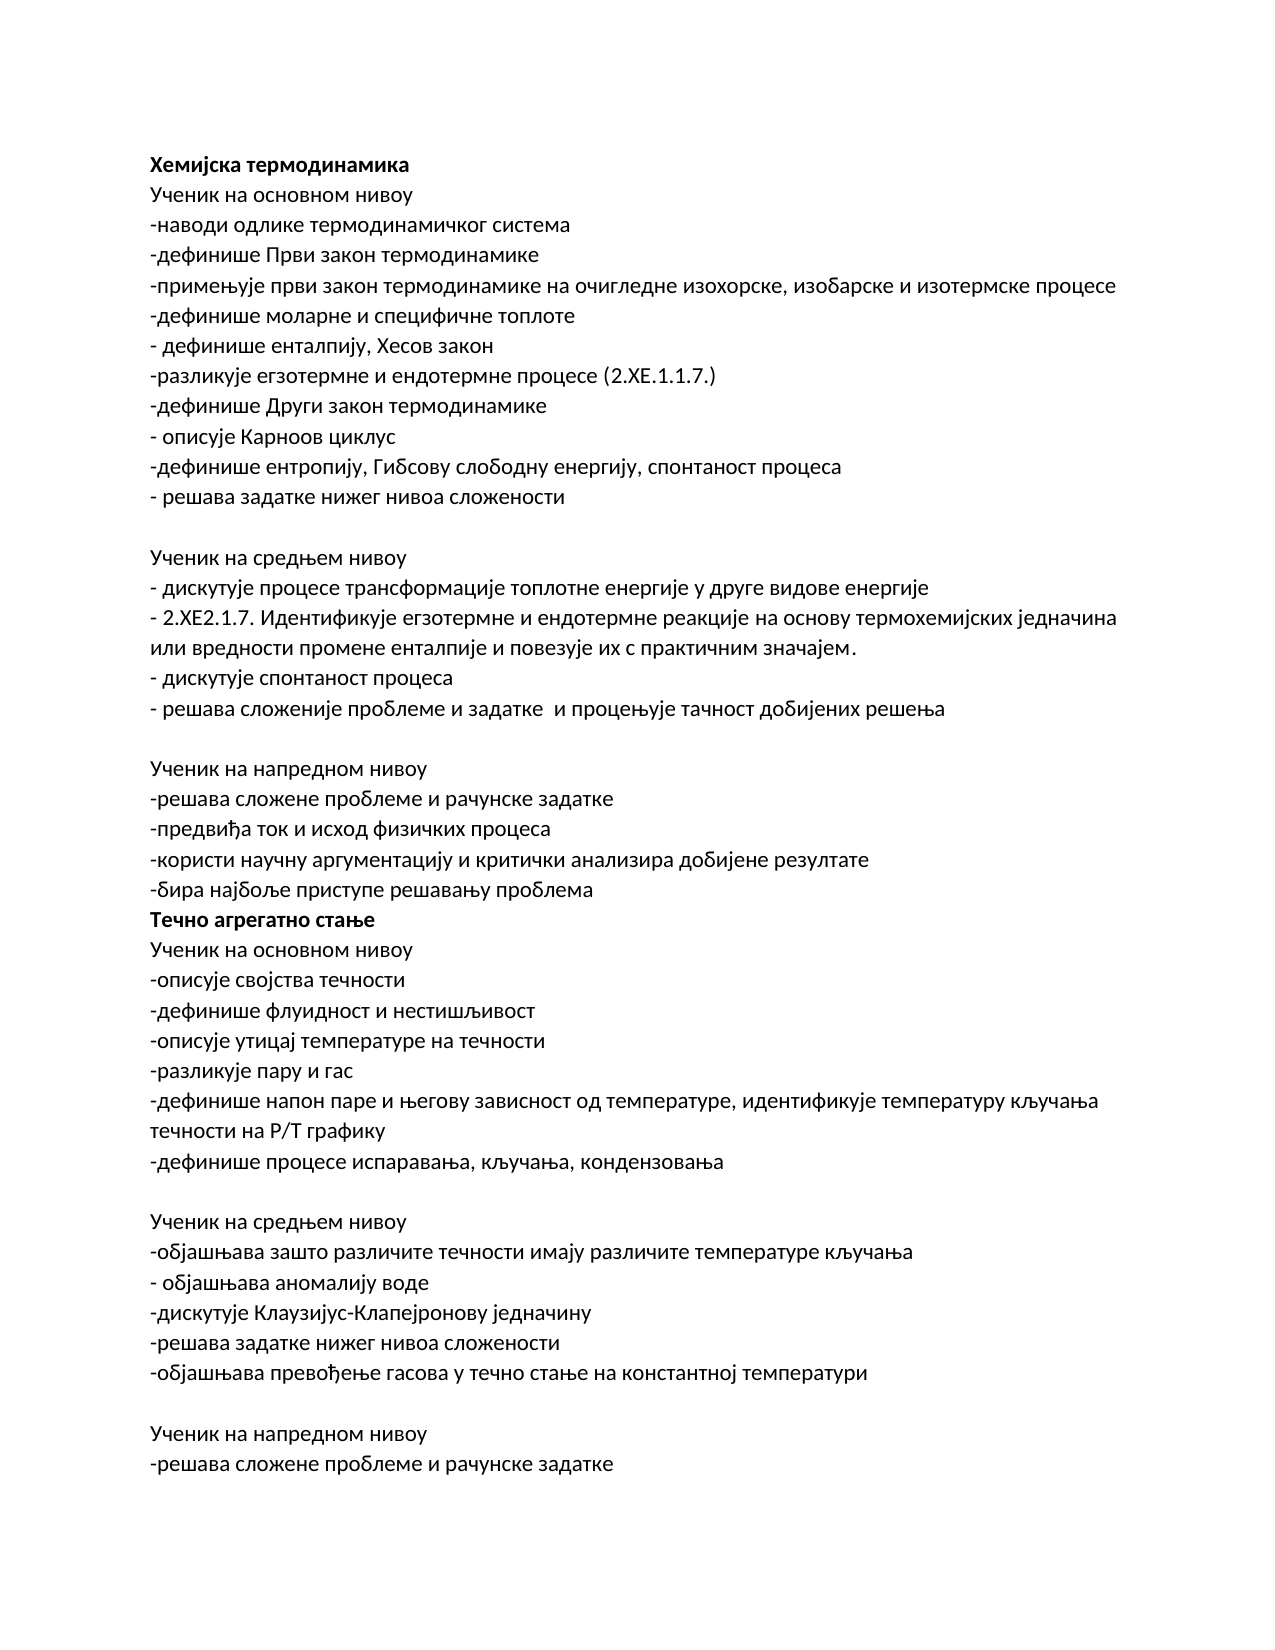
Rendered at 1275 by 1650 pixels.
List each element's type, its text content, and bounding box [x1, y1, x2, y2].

text Хемијска термодинамика [150, 150, 1125, 178]
text - 2.ХЕ2.1.7. Идентификује егзотермне и ендотермне реакције на основу термохемијских једначина или вредности промене енталпије и повезује их с практичним значајем. [150, 603, 1125, 661]
text -дефинише Други закон термодинамике [150, 392, 1125, 420]
text -дефинише флуидност и нестишљивост [150, 996, 1125, 1024]
text -примењује први закон термодинамике на очигледне изохорске, изобарске и изотермске процесе [150, 271, 1125, 299]
text - објашњава аномалију воде [150, 1268, 1125, 1296]
text -дефинише процесе испаравања, кључања, кондензовања [150, 1147, 1125, 1175]
text - дискутује спонтаност процеса [150, 663, 1125, 692]
text -решава задатке нижег нивоа сложености [150, 1328, 1125, 1356]
text Ученик на средњем нивоу [150, 543, 1125, 571]
text Ученик на основном нивоу [150, 180, 1125, 208]
text Ученик на основном нивоу [150, 935, 1125, 963]
text - решава сложеније проблеме и задатке и процењује тачност добијених решења [150, 694, 1125, 722]
text - дефинише енталпију, Хесов закон [150, 331, 1125, 359]
text -решава сложене проблеме и рачунске задатке [150, 784, 1125, 812]
text -дискутује Клаузијус-Клапејронову једначину [150, 1298, 1125, 1326]
text Ученик на напредном нивоу [150, 1419, 1125, 1447]
text -описује утицај температуре на течности [150, 1026, 1125, 1054]
text -дефинише напон паре и његову зависност од температуре, идентификује температуру кључања течности на Р/Т графику [150, 1086, 1125, 1145]
text -описује својства течности [150, 966, 1125, 994]
text -наводи одлике термодинамичког система [150, 210, 1125, 238]
text -разликује пару и гас [150, 1056, 1125, 1084]
text -разликује егзотермне и ендотермне процесе (2.ХЕ.1.1.7.) [150, 361, 1125, 389]
text - описује Карноов циклус [150, 422, 1125, 450]
text - решава задатке нижег нивоа сложености [150, 482, 1125, 510]
text Ученик на средњем нивоу [150, 1207, 1125, 1235]
text -дефинише моларне и специфичне топлоте [150, 301, 1125, 329]
text Течно агрегатно стање [150, 905, 1125, 933]
text -предвиђа ток и исход физичких процеса [150, 814, 1125, 843]
text Ученик на напредном нивоу [150, 754, 1125, 782]
text -дефинише Први закон термодинамике [150, 241, 1125, 269]
text -објашњава зашто различите течности имају различите температуре кључања [150, 1237, 1125, 1266]
text -користи научну аргументацију и критички анализира добијене резултате [150, 845, 1125, 873]
text -дефинише ентропију, Гибсову слободну енергију, спонтаност процеса [150, 452, 1125, 480]
text -бира најбоље приступе решавању проблема [150, 875, 1125, 903]
text -решава сложене проблеме и рачунске задатке [150, 1449, 1125, 1477]
text -објашњава превођење гасова у течно стање на константној температури [150, 1358, 1125, 1386]
text - дискутује процесе трансформације топлотне енергије у друге видове енергије [150, 573, 1125, 601]
